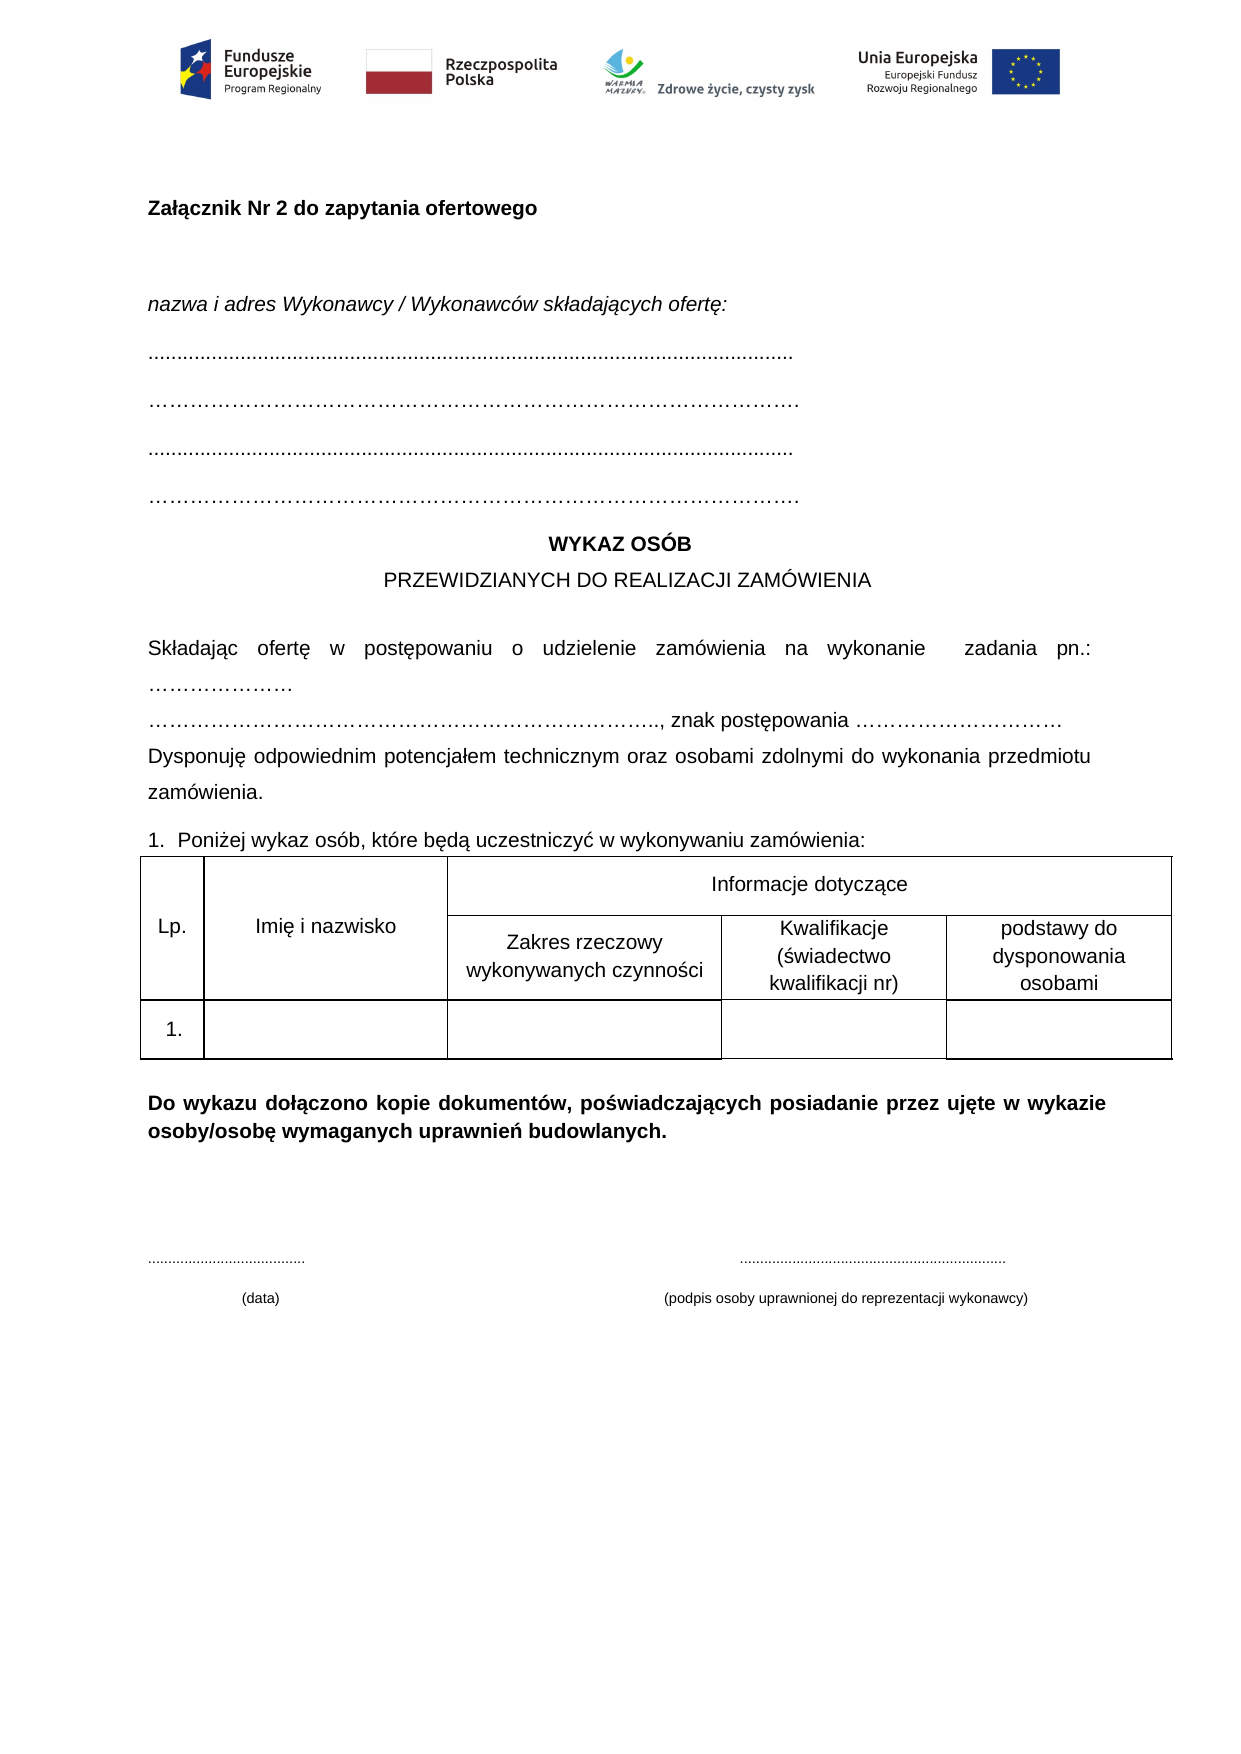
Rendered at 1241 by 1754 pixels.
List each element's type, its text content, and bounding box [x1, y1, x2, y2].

list Poniżej wykaz osób, które będą uczestniczyć w wykonywaniu zamówienia: [148, 828, 1093, 852]
table_cell podstawy do dysponowania osobami [947, 916, 1171, 999]
text ................................................................................................................ [148, 436, 1107, 460]
text PRZEWIDZIANYCH DO REALIZACJI ZAMÓWIENIA [148, 568, 1107, 592]
table_cell [722, 1000, 946, 1058]
table_cell [205, 1001, 447, 1058]
table_cell [141, 1001, 203, 1058]
text ……………………………………………………………….., znak postępowania ………………………… [148, 708, 1093, 732]
table_header Lp. [141, 857, 203, 999]
text WYKAZ OSÓB [148, 532, 1093, 556]
text Składając ofertę w postępowaniu o udzielenie zamówienia na wykonanie zadania pn.: ………………… [148, 636, 1093, 696]
table_cell [448, 1001, 721, 1058]
table_header Informacje dotyczące [448, 857, 1171, 914]
table_cell Zakres rzeczowy wykonywanych czynności [448, 916, 721, 999]
table_cell [947, 1001, 1171, 1058]
text ....................................... .................................................................. [148, 1249, 1107, 1266]
text nazwa, siedzibę i adres Wykonawcy / Wykonawców składających ofertę: [148, 292, 1107, 316]
text Dysponuję odpowiednim potencjałem technicznym oraz osobami zdolnymi do wykonania przedmiotu zamówienia. [148, 744, 1093, 803]
table_header Imię i nazwisko [205, 857, 447, 999]
text ................................................................................................................ [148, 340, 1107, 364]
picture [147, 22, 1093, 117]
text …………………………………………………………………………………. [148, 388, 1107, 412]
table_cell Kwalifikacje (świadectwo kwalifikacji nr) [722, 916, 946, 999]
text Do wykazu dołączono kopie dokumentów, poświadczających posiadanie przez ujęte w wykazie osoby/osobę wymaganych uprawnień budowlanych. [148, 1091, 1107, 1143]
text Załącznik Nr 2 do zapytania ofertowego [148, 196, 1093, 220]
text (data) (podpis osoby uprawnionej do reprezentacji wykonawcy) [148, 1289, 1107, 1306]
text …………………………………………………………………………………. [148, 484, 1107, 508]
